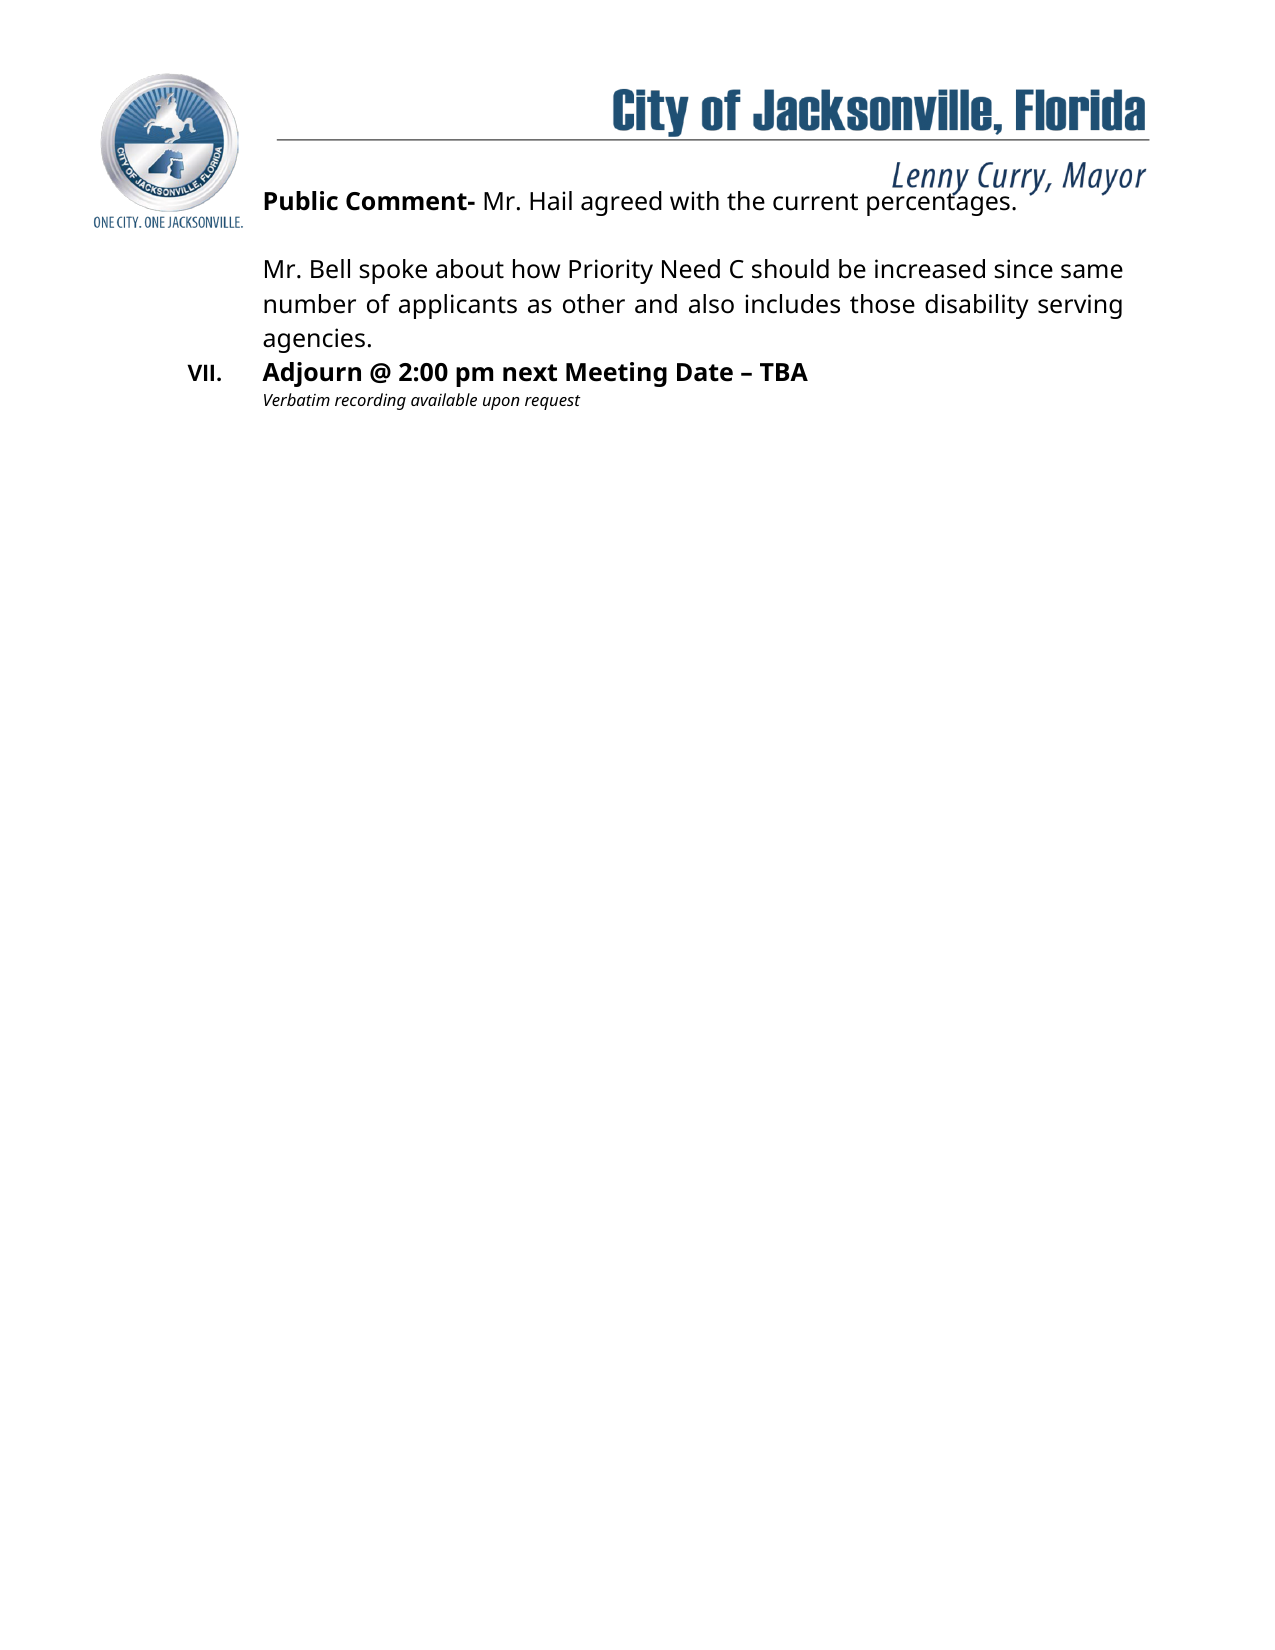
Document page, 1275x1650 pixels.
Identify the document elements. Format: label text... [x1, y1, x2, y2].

list Verbatim recording available upon request [262, 388, 1125, 411]
list Mr. Bell spoke about how Priority Need C should be increased since same number of applicants as other and also includes those disability serving agencies. [262, 252, 1125, 354]
picture [51, 37, 1237, 242]
list Adjourn @ 2:00 pm next Meeting Date – TBA [187, 354, 1125, 388]
list Public Comment- Mr. Hail agreed with the current percentages. [262, 184, 1125, 218]
